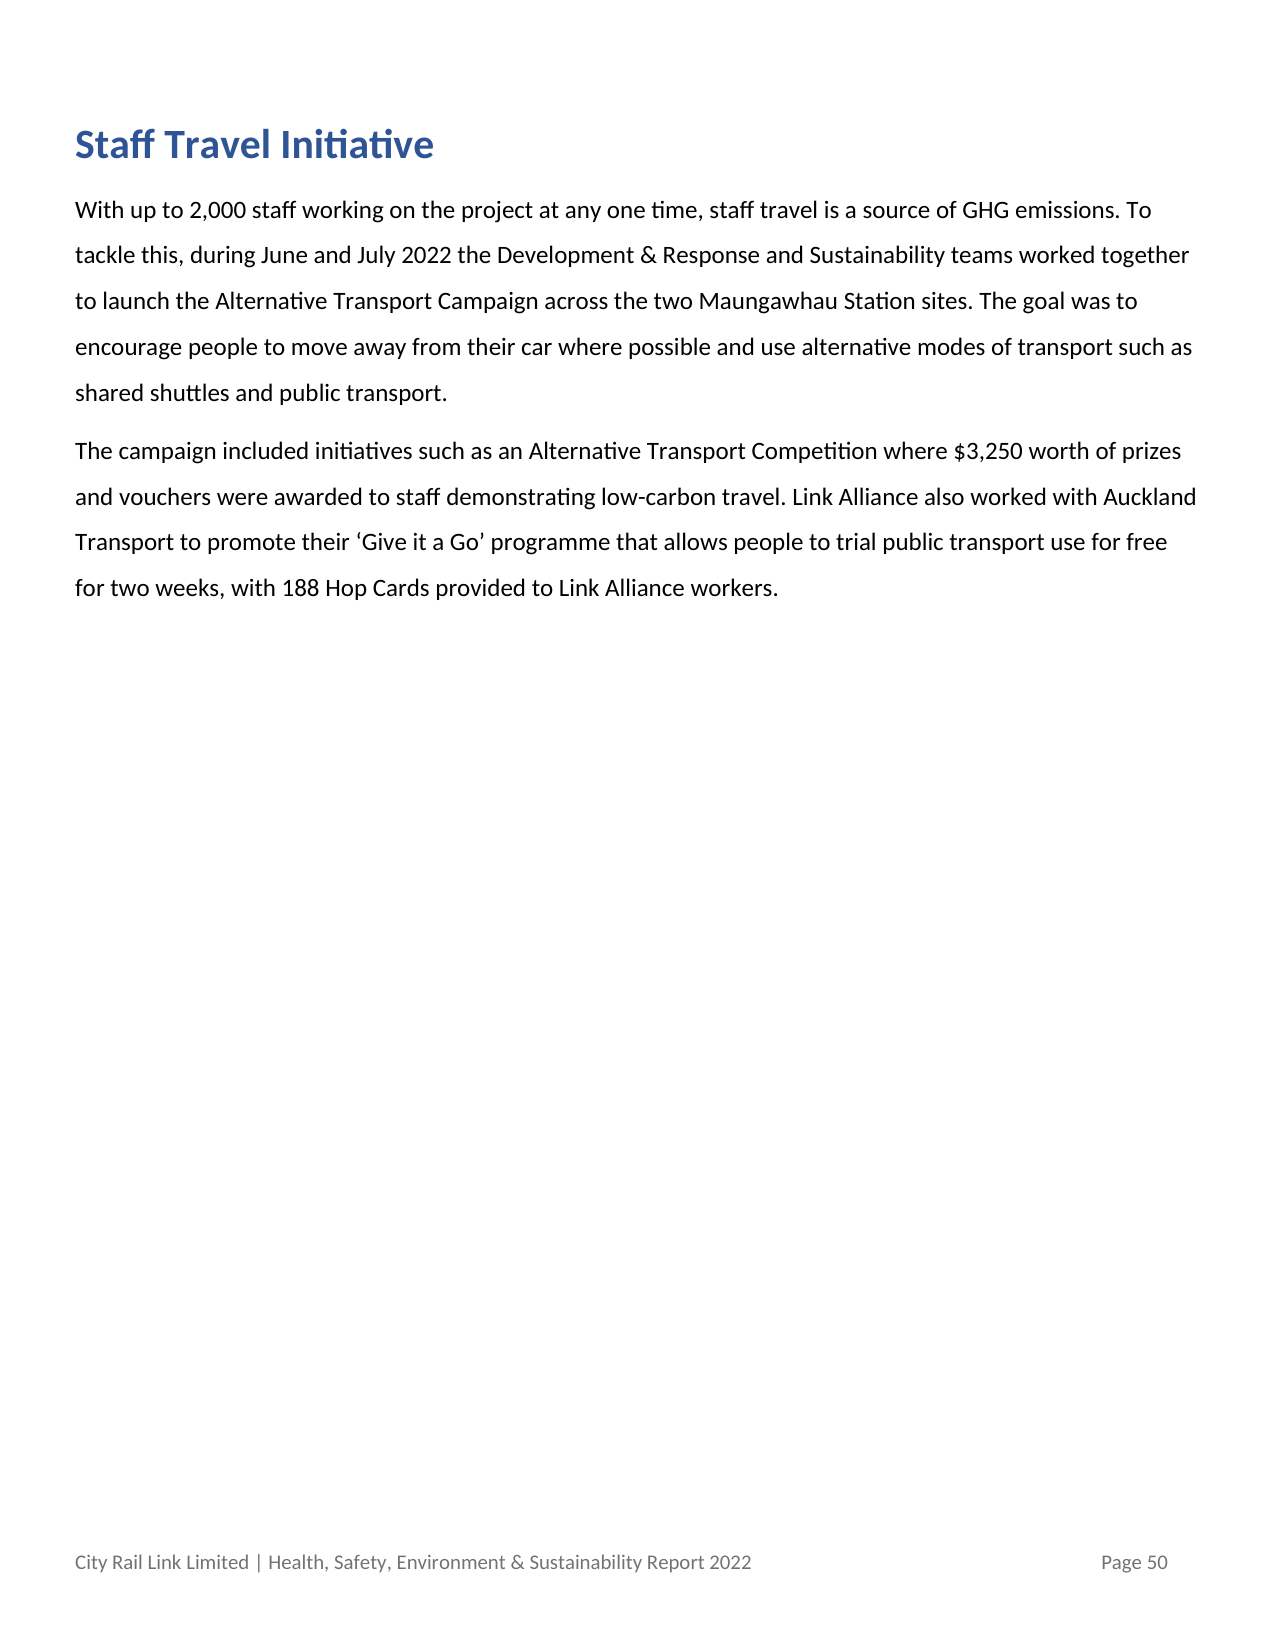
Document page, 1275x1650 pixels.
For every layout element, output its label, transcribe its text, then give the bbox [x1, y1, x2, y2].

subtitle Staff Travel Initiative [75, 118, 1200, 169]
text With up to 2,000 staff working on the project at any one time, staff travel is a source of GHG emissions. To tackle this, during June and July 2022 the Development & Response and Sustainability teams worked together to launch the Alternative Transport Campaign across the two Maungawhau Station sites. The goal was to encourage people to move away from their car where possible and use alternative modes of transport such as shared shuttles and public transport. [75, 194, 1200, 407]
text The campaign included initiatives such as an Alternative Transport Competition where $3,250 worth of prizes and vouchers were awarded to staff demonstrating low-carbon travel. Link Alliance also worked with Auckland Transport to promote their ‘Give it a Go’ programme that allows people to trial public transport use for free for two weeks, with 188 Hop Cards provided to Link Alliance workers. [75, 435, 1200, 603]
